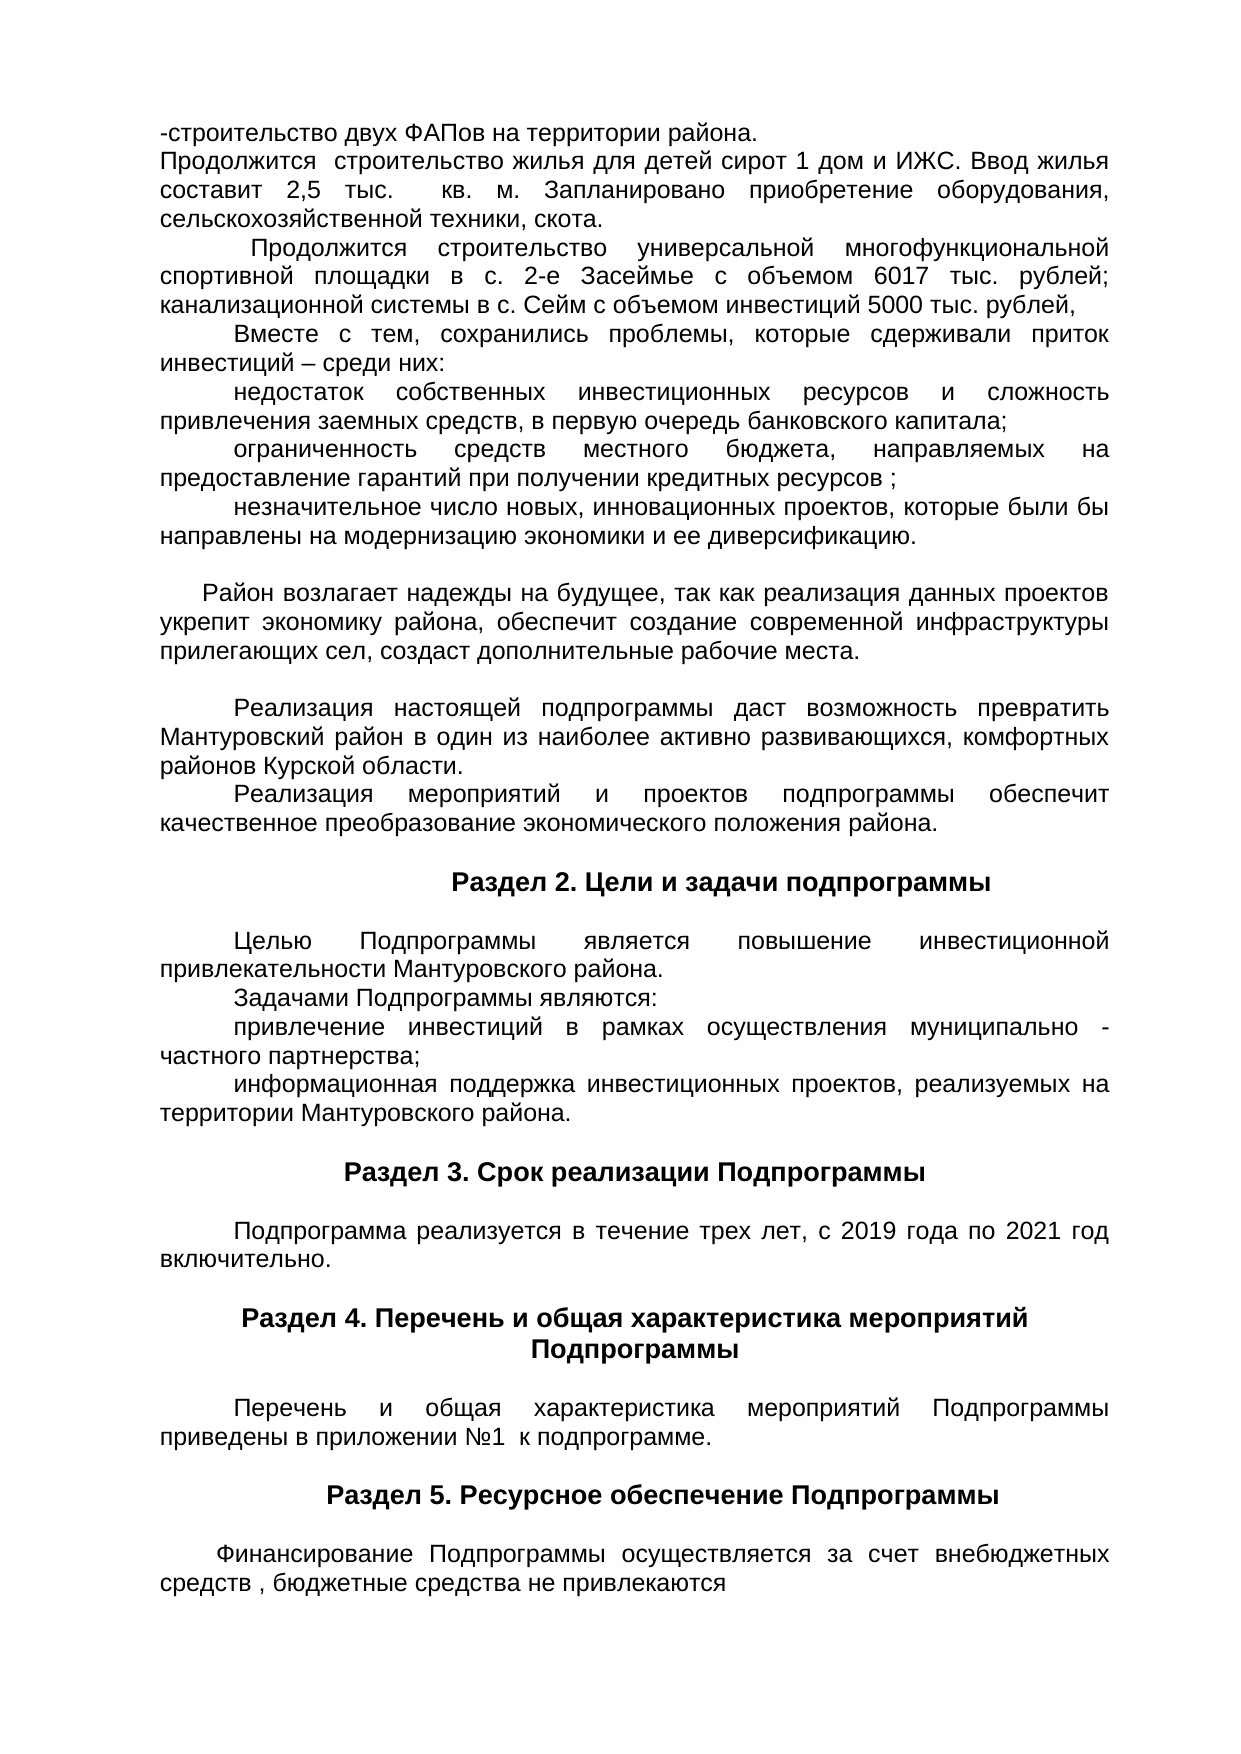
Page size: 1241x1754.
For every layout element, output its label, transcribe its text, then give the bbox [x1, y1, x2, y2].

text Реализация мероприятий и проектов подпрограммы обеспечит качественное преобразование экономического положения района. [159, 779, 1110, 837]
text Раздел 3. Срок реализации Подпрограммы [159, 1156, 1110, 1187]
text привлечение инвестиций в рамках осуществления муниципально -частного партнерства; [159, 1012, 1110, 1069]
text Раздел 2. Цели и задачи подпрограммы [159, 866, 1110, 897]
text недостаток собственных инвестиционных ресурсов и сложность привлечения заемных средств, в первую очередь банковского капитала; [159, 377, 1110, 434]
text Целью Подпрограммы является повышение инвестиционной привлекательности Мантуровского района. [159, 926, 1110, 983]
text Задачами Подпрограммы являются: [159, 983, 1110, 1012]
text -строительство двух ФАПов на территории района. [159, 118, 1110, 147]
text Продолжится строительство жилья для детей сирот 1 дом и ИЖС. Ввод жилья составит 2,5 тыс. кв. м. Запланировано приобретение оборудования, сельскохозяйственной техники, скота. [159, 147, 1110, 233]
text ограниченность средств местного бюджета, направляемых на предоставление гарантий при получении кредитных ресурсов ; [159, 434, 1110, 492]
text Раздел 5. Ресурсное обеспечение Подпрограммы [159, 1479, 1110, 1511]
text Продолжится строительство универсальной многофункциональной спортивной площадки в с. 2-е Засеймье с объемом 6017 тыс. рублей; канализационной системы в с. Сейм с объемом инвестиций 5000 тыс. рублей, [159, 233, 1110, 319]
text Район возлагает надежды на будущее, так как реализация данных проектов укрепит экономику района, обеспечит создание современной инфраструктуры прилегающих сел, создаст дополнительные рабочие места. [159, 578, 1110, 664]
text информационная поддержка инвестиционных проектов, реализуемых на территории Мантуровского района. [159, 1069, 1110, 1127]
text Подпрограмма реализуется в течение трех лет, с 2019 года по 2021 год включительно. [159, 1216, 1110, 1273]
text Реализация настоящей подпрограммы даст возможность превратить Мантуровский район в один из наиболее активно развивающихся, комфортных районов Курской области. [159, 693, 1110, 779]
text Вместе с тем, сохранились проблемы, которые сдерживали приток инвестиций – среди них: [159, 319, 1110, 377]
text Перечень и общая характеристика мероприятий Подпрограммы приведены в приложении №1 к подпрограмме. [159, 1393, 1110, 1451]
text незначительное число новых, инновационных проектов, которые были бы направлены на модернизацию экономики и ее диверсификацию. [159, 492, 1110, 549]
text Финансирование Подпрограммы осуществляется за счет внебюджетных средств , бюджетные средства не привлекаются [159, 1539, 1110, 1597]
text Раздел 4. Перечень и общая характеристика мероприятий Подпрограммы [159, 1302, 1110, 1364]
